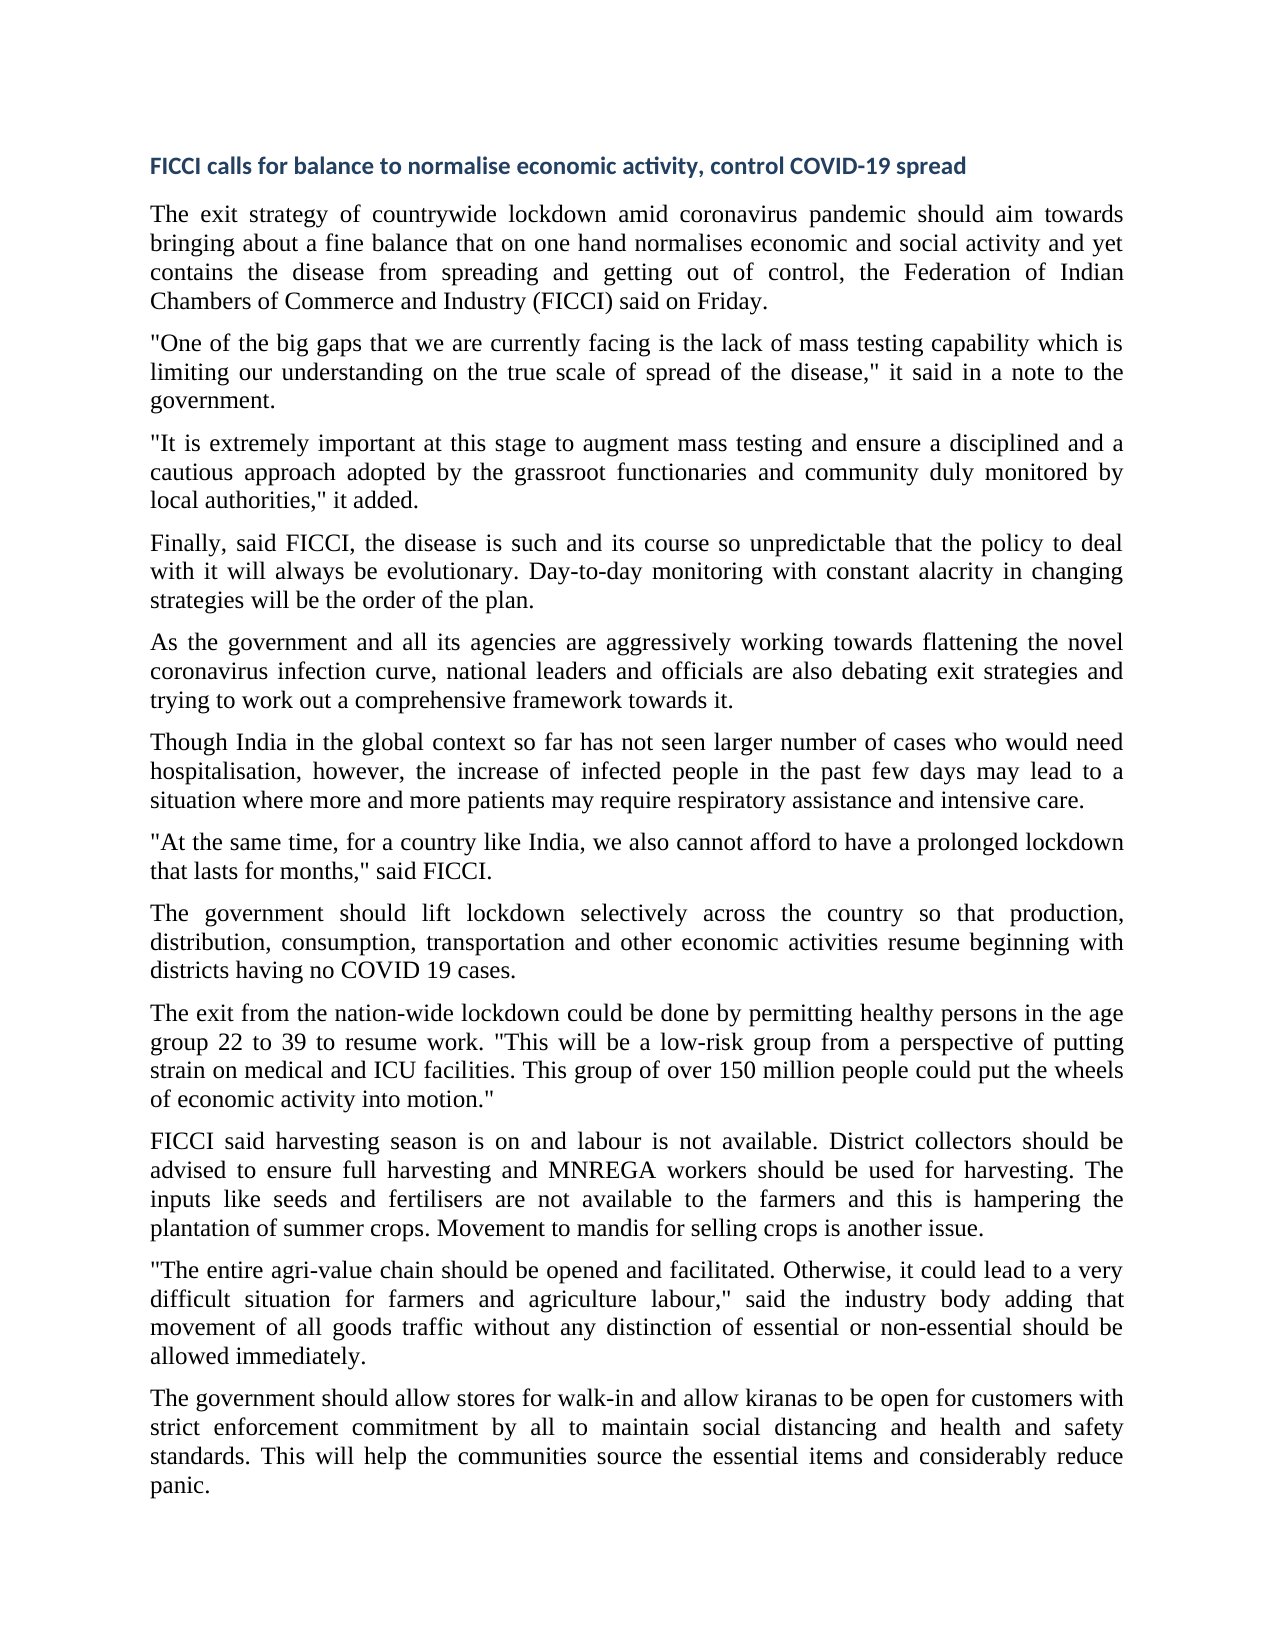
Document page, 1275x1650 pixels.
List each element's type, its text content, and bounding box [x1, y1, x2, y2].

text Finally, said FICCI, the disease is such and its course so unpredictable that the policy to deal with it will always be evolutionary. Day-to-day monitoring with constant alacrity in changing strategies will be the order of the plan. [150, 528, 1125, 614]
text The government should allow stores for walk-in and allow kiranas to be open for customers with strict enforcement commitment by all to maintain social distancing and health and safety standards. This will help the communities source the essential items and considerably reduce panic. [150, 1383, 1125, 1498]
text "It is extremely important at this stage to augment mass testing and ensure a disciplined and a cautious approach adopted by the grassroot functionaries and community duly monitored by local authorities," it added. [150, 428, 1125, 514]
text The exit from the nation-wide lockdown could be done by permitting healthy persons in the age group 22 to 39 to resume work. "This will be a low-risk group from a perspective of putting strain on medical and ICU facilities. This group of over 150 million people could put the wheels of economic activity into motion." [150, 998, 1125, 1113]
text FICCI calls for balance to normalise economic activity, control COVID-19 spread [150, 150, 1125, 181]
text The exit strategy of countrywide lockdown amid coronavirus pandemic should aim towards bringing about a fine balance that on one hand normalises economic and social activity and yet contains the disease from spreading and getting out of control, the Federation of Indian Chambers of Commerce and Industry (FICCI) said on Friday. [150, 199, 1125, 314]
text "The entire agri-value chain should be opened and facilitated. Otherwise, it could lead to a very difficult situation for farmers and agriculture labour," said the industry body adding that movement of all goods traffic without any distinction of essential or non-essential should be allowed immediately. [150, 1255, 1125, 1370]
text Though India in the global context so far has not seen larger number of cases who would need hospitalisation, however, the increase of infected people in the past few days may lead to a situation where more and more patients may require respiratory assistance and intensive care. [150, 727, 1125, 813]
text The government should lift lockdown selectively across the country so that production, distribution, consumption, transportation and other economic activities resume beginning with districts having no COVID 19 cases. [150, 898, 1125, 984]
text "One of the big gaps that we are currently facing is the lack of mass testing capability which is limiting our understanding on the true scale of spread of the disease," it said in a note to the government. [150, 328, 1125, 414]
text As the government and all its agencies are aggressively working towards flattening the novel coronavirus infection curve, national leaders and officials are also debating exit strategies and trying to work out a comprehensive framework towards it. [150, 627, 1125, 714]
text FICCI said harvesting season is on and labour is not available. District collectors should be advised to ensure full harvesting and MNREGA workers should be used for harvesting. The inputs like seeds and fertilisers are not available to the farmers and this is hampering the plantation of summer crops. Movement to mandis for selling crops is another issue. [150, 1126, 1125, 1241]
text "At the same time, for a country like India, we also cannot afford to have a prolonged lockdown that lasts for months," said FICCI. [150, 827, 1125, 884]
